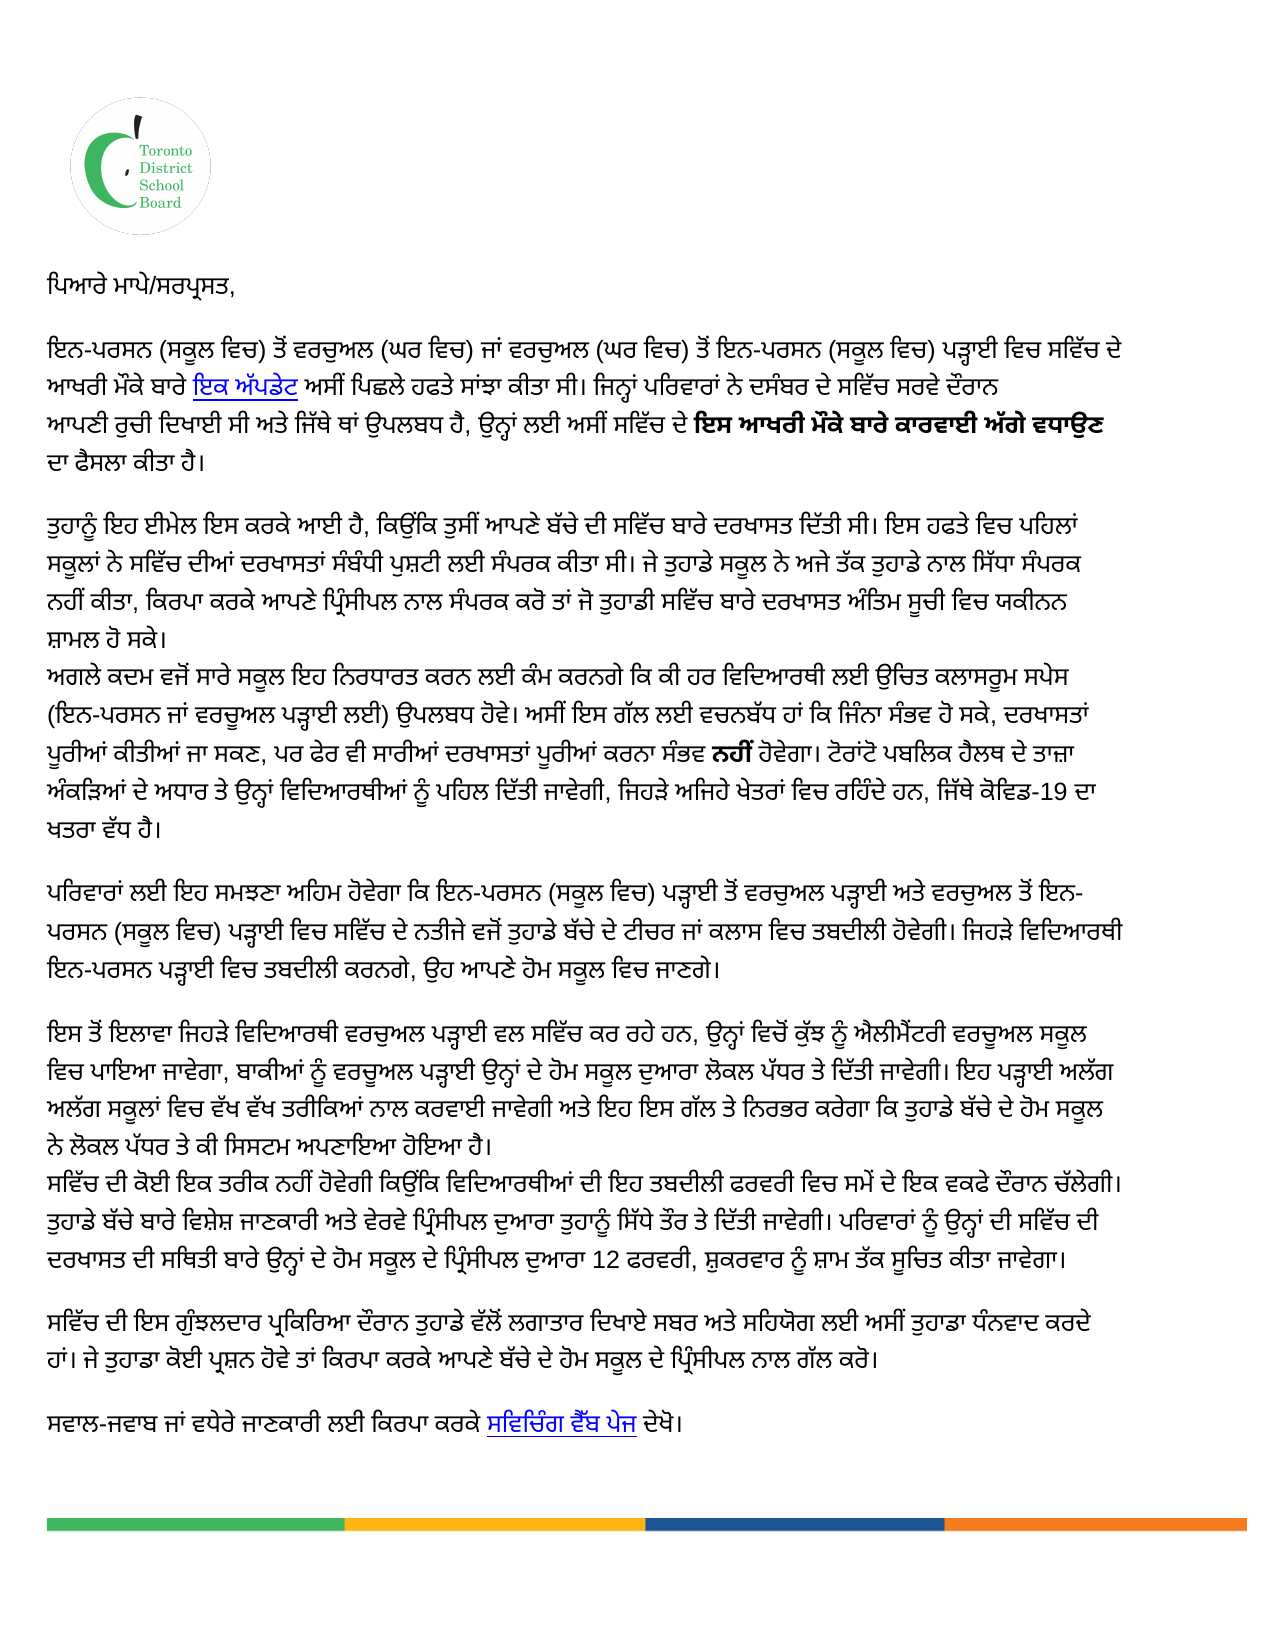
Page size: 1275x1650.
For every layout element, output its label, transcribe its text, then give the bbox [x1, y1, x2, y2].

text ਪਰਿਵਾਰਾਂ ਲਈ ਇਹ ਸਮਝਣਾ ਅਹਿਮ ਹੋਵੇਗਾ ਕਿ ਇਨ-ਪਰਸਨ (ਸਕੂਲ ਵਿਚ) ਪੜ੍ਹਾਈ ਤੋਂ ਵਰਚੁਅਲ ਪੜ੍ਹਾਈ ਅਤੇ ਵਰਚੁਅਲ ਤੋਂ ਇਨ-ਪਰਸਨ (ਸਕੂਲ ਵਿਚ) ਪੜ੍ਹਾਈ ਵਿਚ ਸਵਿੱਚ ਦੇ ਨਤੀਜੇ ਵਜੋਂ ਤੁਹਾਡੇ ਬੱਚੇ ਦੇ ਟੀਚਰ ਜਾਂ ਕਲਾਸ ਵਿਚ ਤਬਦੀਲੀ ਹੋਵੇਗੀ। ਜਿਹੜੇ ਵਿਦਿਆਰਥੀ ਇਨ-ਪਰਸਨ ਪੜ੍ਹਾਈ ਵਿਚ ਤਬਦੀਲੀ ਕਰਨਗੇ, ਉਹ ਆਪਣੇ ਹੋਮ ਸਕੂਲ ਵਿਚ ਜਾਣਗੇ। [47, 878, 1125, 989]
text ਇਸ ਤੋਂ ਇਲਾਵਾ ਜਿਹੜੇ ਵਿਦਿਆਰਥੀ ਵਰਚੁਅਲ ਪੜ੍ਹਾਈ ਵਲ ਸਵਿੱਚ ਕਰ ਰਹੇ ਹਨ, ਉਨ੍ਹਾਂ ਵਿਚੋਂ ਕੁੱਝ ਨੂੰ ਐਲੀਮੈਂਟਰੀ ਵਰਚੂਅਲ ਸਕੂਲ ਵਿਚ ਪਾਇਆ ਜਾਵੇਗਾ, ਬਾਕੀਆਂ ਨੂੰ ਵਰਚੂਅਲ ਪੜ੍ਹਾਈ ਉਨ੍ਹਾਂ ਦੇ ਹੋਮ ਸਕੂਲ ਦੁਆਰਾ ਲੋਕਲ ਪੱਧਰ ਤੇ ਦਿੱਤੀ ਜਾਵੇਗੀ। ਇਹ ਪੜ੍ਹਾਈ ਅਲੱਗ ਅਲੱਗ ਸਕੂਲਾਂ ਵਿਚ ਵੱਖ ਵੱਖ ਤਰੀਕਿਆਂ ਨਾਲ ਕਰਵਾਈ ਜਾਵੇਗੀ ਅਤੇ ਇਹ ਇਸ ਗੱਲ ਤੇ ਨਿਰਭਰ ਕਰੇਗਾ ਕਿ ਤੁਹਾਡੇ ਬੱਚੇ ਦੇ ਹੋਮ ਸਕੂਲ ਨੇ ਲੋਕਲ ਪੱਧਰ ਤੇ ਕੀ ਸਿਸਟਮ ਅਪਣਾਇਆ ਹੋਇਆ ਹੈ। ਸਵਿੱਚ ਦੀ ਕੋਈ ਇਕ ਤਰੀਕ ਨਹੀਂ ਹੋਵੇਗੀ ਕਿਉਂਕਿ ਵਿਦਿਆਰਥੀਆਂ ਦੀ ਇਹ ਤਬਦੀਲੀ ਫਰਵਰੀ ਵਿਚ ਸਮੇਂ ਦੇ ਇਕ ਵਕਫੇ ਦੌਰਾਨ ਚੱਲੇਗੀ। ਤੁਹਾਡੇ ਬੱਚੇ ਬਾਰੇ ਵਿਸ਼ੇਸ਼ ਜਾਣਕਾਰੀ ਅਤੇ ਵੇਰਵੇ ਪ੍ਰਿੰਸੀਪਲ ਦੁਆਰਾ ਤੁਹਾਨੂੰ ਸਿੱਧੇ ਤੌਰ ਤੇ ਦਿੱਤੀ ਜਾਵੇਗੀ। ਪਰਿਵਾਰਾਂ ਨੂੰ ਉਨ੍ਹਾਂ ਦੀ ਸਵਿੱਚ ਦੀ ਦਰਖਾਸਤ ਦੀ ਸਥਿਤੀ ਬਾਰੇ ਉਨ੍ਹਾਂ ਦੇ ਹੋਮ ਸਕੂਲ ਦੇ ਪ੍ਰਿੰਸੀਪਲ ਦੁਆਰਾ 12 ਫਰਵਰੀ, ਸ਼ੁਕਰਵਾਰ ਨੂੰ ਸ਼ਾਮ ਤੱਕ ਸੂਚਿਤ ਕੀਤਾ ਜਾਵੇਗਾ। [47, 1019, 1125, 1279]
text ਸਵਿੱਚ ਦੀ ਇਸ ਗੁੰਝਲਦਾਰ ਪ੍ਰਕਿਰਿਆ ਦੌਰਾਨ ਤੁਹਾਡੇ ਵੱਲੋਂ ਲਗਾਤਾਰ ਦਿਖਾਏ ਸਬਰ ਅਤੇ ਸਹਿਯੋਗ ਲਈ ਅਸੀਂ ਤੁਹਾਡਾ ਧੰਨਵਾਦ ਕਰਦੇ ਹਾਂ। ਜੇ ਤੁਹਾਡਾ ਕੋਈ ਪ੍ਰਸ਼ਨ ਹੋਵੇ ਤਾਂ ਕਿਰਪਾ ਕਰਕੇ ਆਪਣੇ ਬੱਚੇ ਦੇ ਹੋਮ ਸਕੂਲ ਦੇ ਪ੍ਰਿੰਸੀਪਲ ਨਾਲ ਗੱਲ ਕਰੋ। [47, 1309, 1125, 1379]
picture [46, 1518, 1247, 1538]
text ਪਿਆਰੇ ਮਾਪੇ/ਸਰਪ੍ਰਸਤ, [47, 271, 1125, 305]
text ਇਨ-ਪਰਸਨ (ਸਕੂਲ ਵਿਚ) ਤੋਂ ਵਰਚੁਅਲ (ਘਰ ਵਿਚ) ਜਾਂ ਵਰਚੁਅਲ (ਘਰ ਵਿਚ) ਤੋਂ ਇਨ-ਪਰਸਨ (ਸਕੂਲ ਵਿਚ) ਪੜ੍ਹਾਈ ਵਿਚ ਸਵਿੱਚ ਦੇ ਆਖਰੀ ਮੌਕੇ ਬਾਰੇ ਇਕ ਅੱਪਡੇਟ ਅਸੀਂ ਪਿਛਲੇ ਹਫਤੇ ਸਾਂਝਾ ਕੀਤਾ ਸੀ। ਜਿਨ੍ਹਾਂ ਪਰਿਵਾਰਾਂ ਨੇ ਦਸੰਬਰ ਦੇ ਸਵਿੱਚ ਸਰਵੇ ਦੌਰਾਨ ਆਪਣੀ ਰੁਚੀ ਦਿਖਾਈ ਸੀ ਅਤੇ ਜਿੱਥੇ ਥਾਂ ਉਪਲਬਧ ਹੈ, ਉਨ੍ਹਾਂ ਲਈ ਅਸੀਂ ਸਵਿੱਚ ਦੇ ਇਸ ਆਖਰੀ ਮੌਕੇ ਬਾਰੇ ਕਾਰਵਾਈ ਅੱਗੇ ਵਧਾਉਣ ਦਾ ਫੈਸਲਾ ਕੀਤਾ ਹੈ। [47, 335, 1125, 482]
text ਸਵਾਲ-ਜਵਾਬ ਜਾਂ ਵਧੇਰੇ ਜਾਣਕਾਰੀ ਲਈ ਕਿਰਪਾ ਕਰਕੇ ਸਵਿਚਿੰਗ ਵੈੱਬ ਪੇਜ ਦੇਖੋ। [47, 1408, 1125, 1442]
text ਤੁਹਾਨੂੰ ਇਹ ਈਮੇਲ ਇਸ ਕਰਕੇ ਆਈ ਹੈ, ਕਿਉਂਕਿ ਤੁਸੀਂ ਆਪਣੇ ਬੱਚੇ ਦੀ ਸਵਿੱਚ ਬਾਰੇ ਦਰਖਾਸਤ ਦਿੱਤੀ ਸੀ। ਇਸ ਹਫਤੇ ਵਿਚ ਪਹਿਲਾਂ ਸਕੂਲਾਂ ਨੇ ਸਵਿੱਚ ਦੀਆਂ ਦਰਖਾਸਤਾਂ ਸੰਬੰਧੀ ਪੁਸ਼ਟੀ ਲਈ ਸੰਪਰਕ ਕੀਤਾ ਸੀ। ਜੇ ਤੁਹਾਡੇ ਸਕੂਲ ਨੇ ਅਜੇ ਤੱਕ ਤੁਹਾਡੇ ਨਾਲ ਸਿੱਧਾ ਸੰਪਰਕ ਨਹੀਂ ਕੀਤਾ, ਕਿਰਪਾ ਕਰਕੇ ਆਪਣੇ ਪ੍ਰਿੰਸੀਪਲ ਨਾਲ ਸੰਪਰਕ ਕਰੋ ਤਾਂ ਜੋ ਤੁਹਾਡੀ ਸਵਿੱਚ ਬਾਰੇ ਦਰਖਾਸਤ ਅੰਤਿਮ ਸੂਚੀ ਵਿਚ ਯਕੀਨਨ ਸ਼ਾਮਲ ਹੋ ਸਕੇ। ਅਗਲੇ ਕਦਮ ਵਜੋਂ ਸਾਰੇ ਸਕੂਲ ਇਹ ਨਿਰਧਾਰਤ ਕਰਨ ਲਈ ਕੰਮ ਕਰਨਗੇ ਕਿ ਕੀ ਹਰ ਵਿਦਿਆਰਥੀ ਲਈ ਉਚਿਤ ਕਲਾਸਰੂਮ ਸਪੇਸ (ਇਨ-ਪਰਸਨ ਜਾਂ ਵਰਚੂਅਲ ਪੜ੍ਹਾਈ ਲਈ) ਉਪਲਬਧ ਹੋਵੇ। ਅਸੀਂ ਇਸ ਗੱਲ ਲਈ ਵਚਨਬੱਧ ਹਾਂ ਕਿ ਜਿੰਨਾ ਸੰਭਵ ਹੋ ਸਕੇ, ਦਰਖਾਸਤਾਂ ਪੂਰੀਆਂ ਕੀਤੀਆਂ ਜਾ ਸਕਣ, ਪਰ ਫੇਰ ਵੀ ਸਾਰੀਆਂ ਦਰਖਾਸਤਾਂ ਪੂਰੀਆਂ ਕਰਨਾ ਸੰਭਵ ਨਹੀਂ ਹੋਵੇਗਾ। ਟੋਰਾਂਟੋ ਪਬਲਿਕ ਹੈਲਥ ਦੇ ਤਾਜ਼ਾ ਅੰਕੜਿਆਂ ਦੇ ਅਧਾਰ ਤੇ ਉਨ੍ਹਾਂ ਵਿਦਿਆਰਥੀਆਂ ਨੂੰ ਪਹਿਲ ਦਿੱਤੀ ਜਾਵੇਗੀ, ਜਿਹੜੇ ਅਜਿਹੇ ਖੇਤਰਾਂ ਵਿਚ ਰਹਿੰਦੇ ਹਨ, ਜਿੱਥੇ ਕੋਵਿਡ-19 ਦਾ ਖਤਰਾ ਵੱਧ ਹੈ। [47, 511, 1125, 848]
